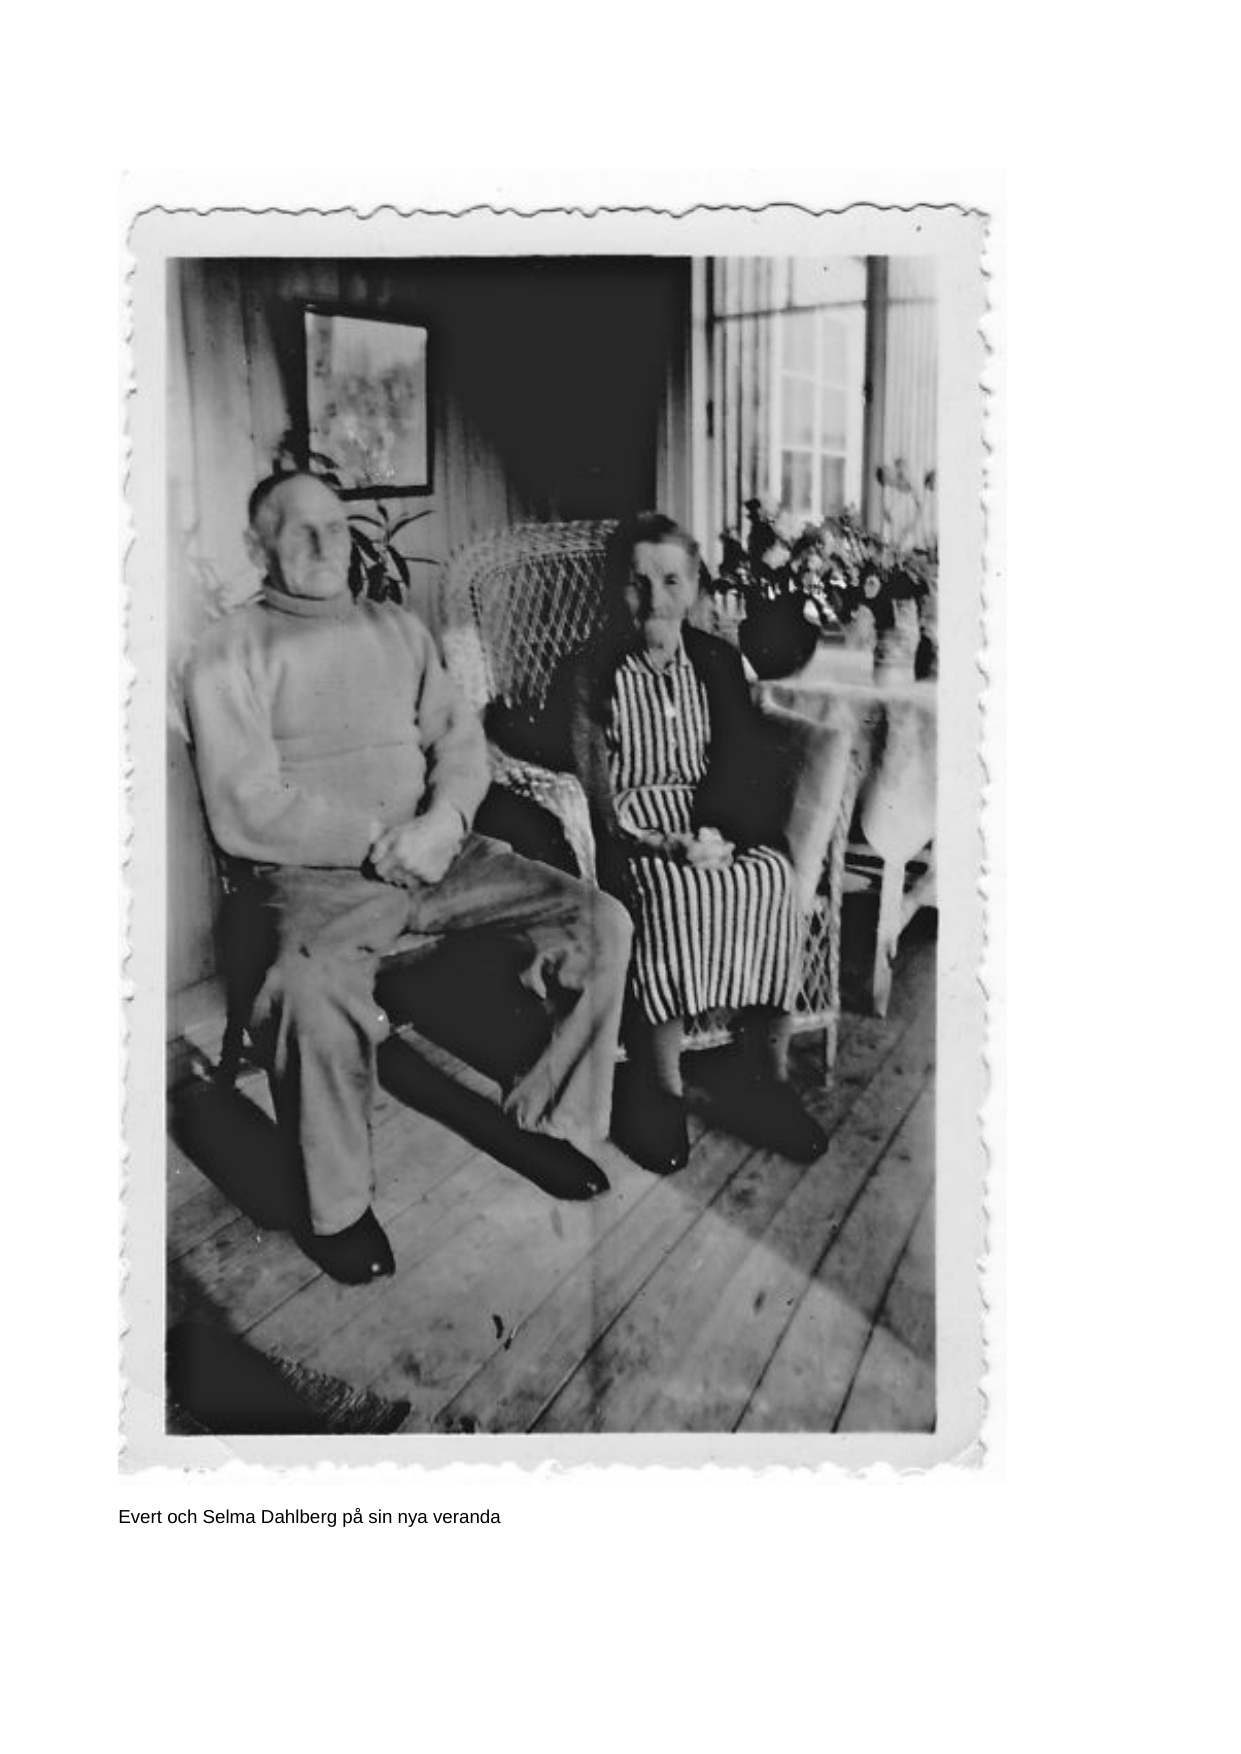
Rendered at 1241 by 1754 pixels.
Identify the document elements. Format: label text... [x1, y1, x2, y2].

text Evert och Selma Dahlberg på sin nya veranda [118, 1506, 1122, 1527]
picture [118, 169, 1008, 1485]
